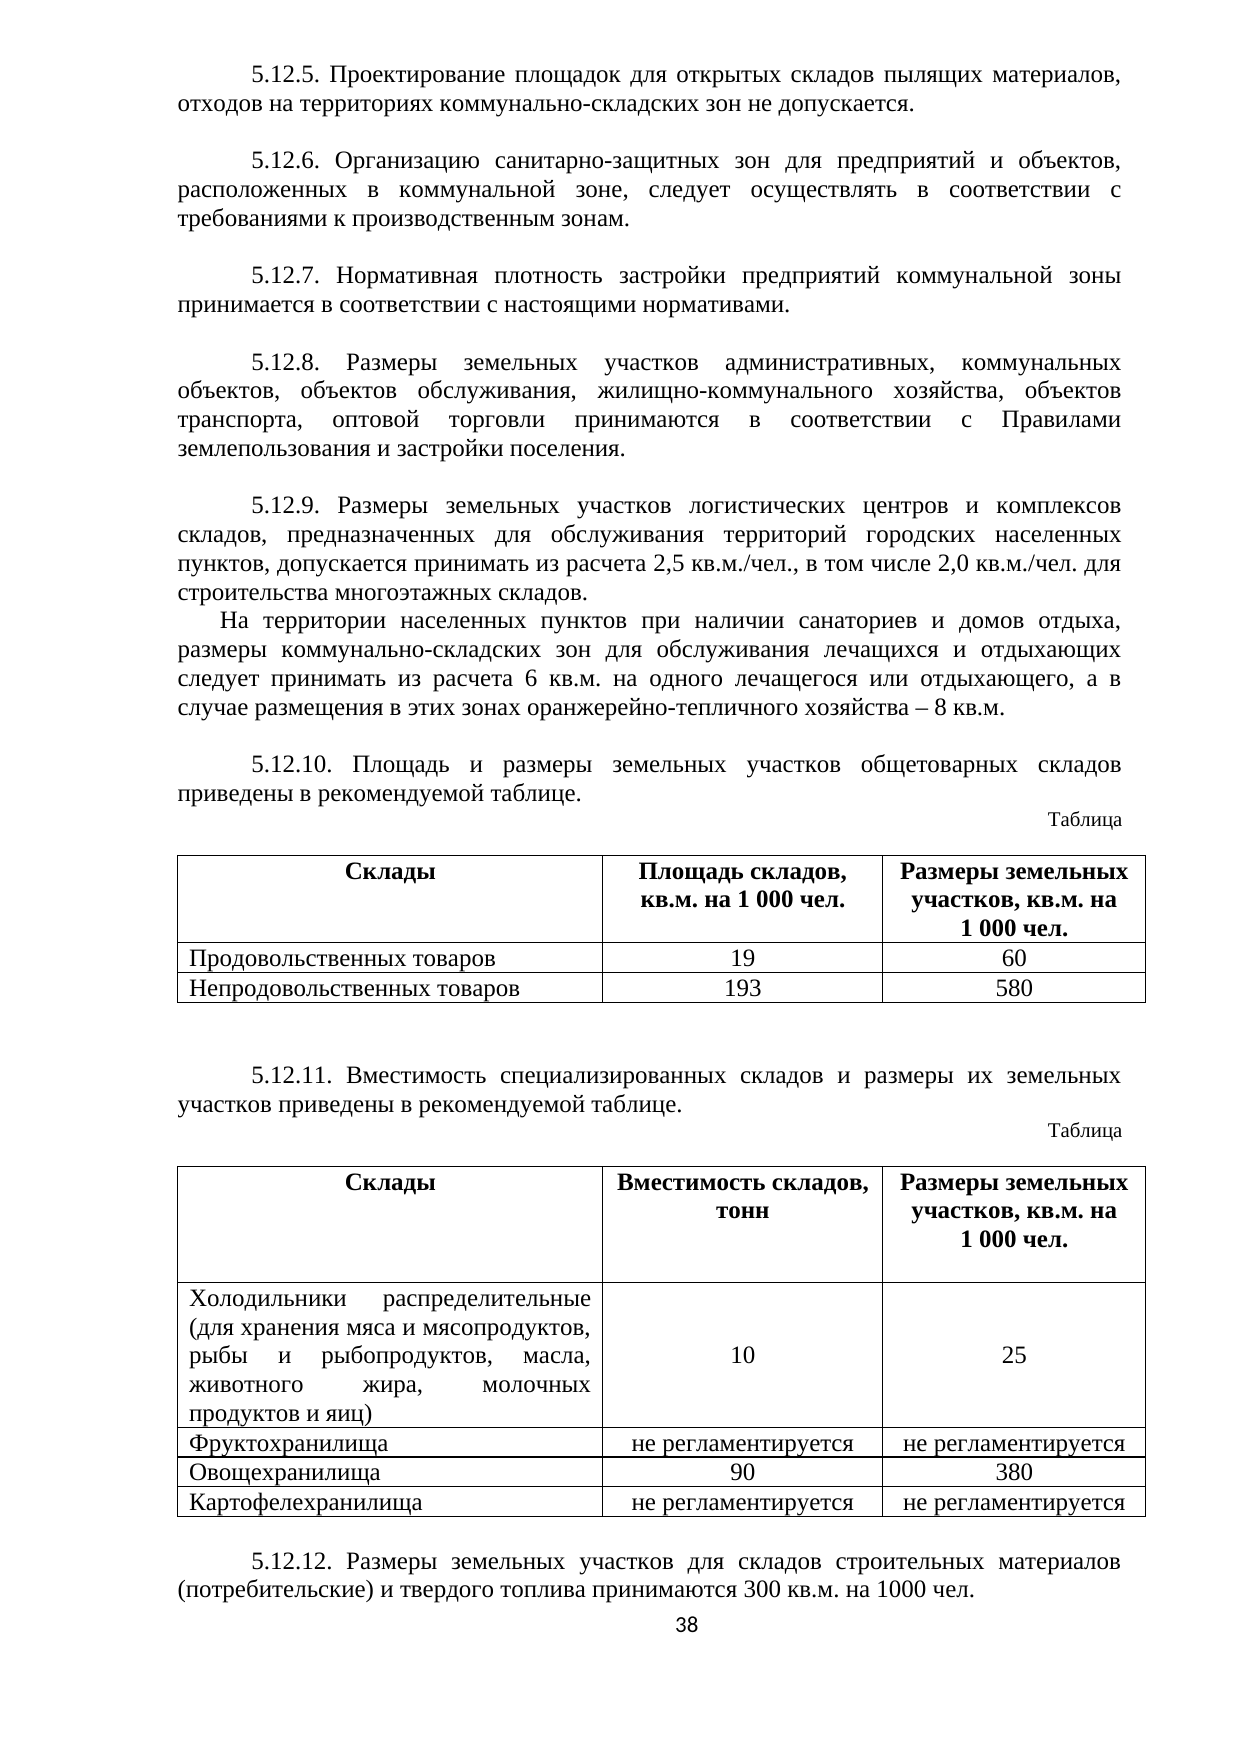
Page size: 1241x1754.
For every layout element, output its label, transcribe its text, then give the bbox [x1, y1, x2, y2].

table_cell 25 [883, 1283, 1145, 1427]
text Таблица [177, 807, 1122, 831]
text 5.12.12. Размеры земельных участков для складов строительных материалов (потребительские) и твердого топлива принимаются 300 кв.м. на 1000 чел. [177, 1546, 1122, 1603]
table_cell 380 [883, 1458, 1145, 1486]
table_cell Непродовольственных товаров [178, 973, 602, 1002]
table_cell не регламентируется [603, 1487, 882, 1516]
table_cell Фруктохранилища [178, 1428, 602, 1456]
table_cell 10 [603, 1283, 882, 1427]
table_header Размеры земельных участков, кв.м. на 1 000 чел. [883, 856, 1145, 942]
table_header Размеры земельных участков, кв.м. на 1 000 чел. [883, 1167, 1145, 1282]
text 5.12.8. Размеры земельных участков административных, коммунальных объектов, объектов обслуживания, жилищно-коммунального хозяйства, объектов транспорта, оптовой торговли принимаются в соответствии с Правилами землепользования и застройки поселения. [177, 347, 1122, 462]
table_cell Овощехранилища [178, 1458, 602, 1486]
table_header Склады [178, 856, 602, 942]
text 5.12.9. Размеры земельных участков логистических центров и комплексов складов, предназначенных для обслуживания территорий городских населенных пунктов, допускается принимать из расчета 2,5 кв.м./чел., в том числе 2,0 кв.м./чел. для строительства многоэтажных складов. [177, 490, 1122, 605]
table_cell Холодильники распределительные (для хранения мяса и мясопродуктов, рыбы и рыбопродуктов, масла, животного жира, молочных продуктов и яиц) [178, 1283, 602, 1427]
table_cell Продовольственных товаров [178, 943, 602, 972]
table_cell 19 [603, 943, 882, 972]
text 5.12.11. Вместимость специализированных складов и размеры их земельных участков приведены в рекомендуемой таблице. [177, 1060, 1122, 1118]
table_cell 580 [883, 973, 1145, 1002]
table_cell не регламентируется [883, 1428, 1145, 1456]
table_cell не регламентируется [883, 1487, 1145, 1516]
table_cell 193 [603, 973, 882, 1002]
text На территории населенных пунктов при наличии санаториев и домов отдыха, размеры коммунально-складских зон для обслуживания лечащихся и отдыхающих следует принимать из расчета 6 кв.м. на одного лечащегося или отдыхающего, а в случае размещения в этих зонах оранжерейно-тепличного хозяйства – 8 кв.м. [177, 605, 1122, 720]
text 5.12.10. Площадь и размеры земельных участков общетоварных складов приведены в рекомендуемой таблице. [177, 749, 1122, 807]
text 5.12.5. Проектирование площадок для открытых складов пылящих материалов, отходов на территориях коммунально-складских зон не допускается. [177, 59, 1122, 117]
table_cell не регламентируется [603, 1428, 882, 1456]
table_header Площадь складов, кв.м. на 1 000 чел. [603, 856, 882, 942]
table_header Вместимость складов, тонн [603, 1167, 882, 1282]
text 5.12.6. Организацию санитарно-защитных зон для предприятий и объектов, расположенных в коммунальной зоне, следует осуществлять в соответствии с требованиями к производственным зонам. [177, 145, 1122, 232]
table_cell 90 [603, 1458, 882, 1486]
table_header Склады [178, 1167, 602, 1282]
table_cell Картофелехранилища [178, 1487, 602, 1516]
table_cell 60 [883, 943, 1145, 972]
text 5.12.7. Нормативная плотность застройки предприятий коммунальной зоны принимается в соответствии с настоящими нормативами. [177, 260, 1122, 318]
text Таблица [177, 1118, 1122, 1142]
